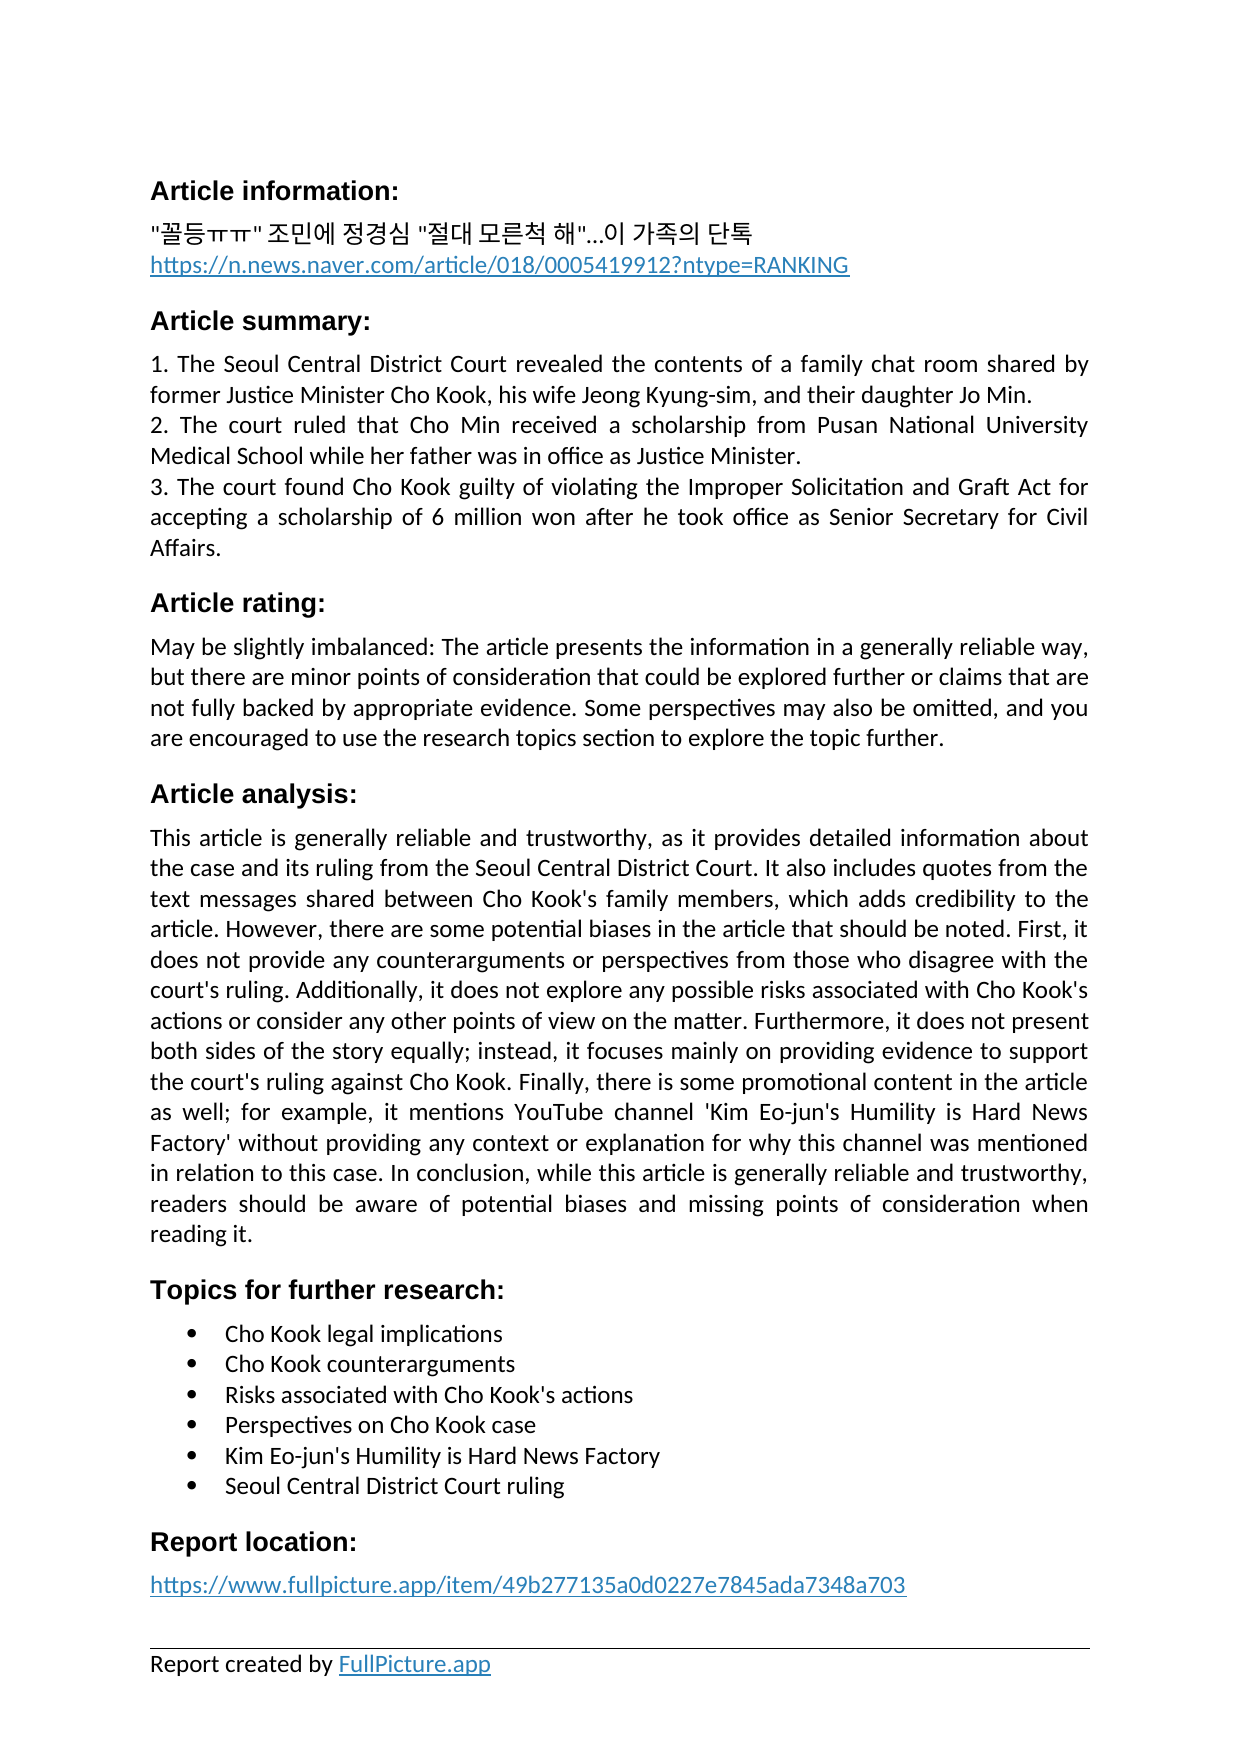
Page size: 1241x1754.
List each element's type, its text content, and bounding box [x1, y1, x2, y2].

list Cho Kook counterarguments [187, 1348, 1090, 1379]
subtitle Article analysis: [150, 778, 1090, 809]
subtitle Article summary: [150, 305, 1090, 336]
text "꼴등ㅠㅠ" 조민에 정경심 "절대 모른척 해"…이 가족의 단톡https://n.news.naver.com/article/018/0005419912?ntype=RANKING [150, 219, 1090, 280]
text 1. The Seoul Central District Court revealed the contents of a family chat room shared by former Justice Minister Cho Kook, his wife Jeong Kyung-sim, and their daughter Jo Min. [150, 348, 1090, 409]
list Cho Kook legal implications [187, 1318, 1090, 1348]
text 3. The court found Cho Kook guilty of violating the Improper Solicitation and Graft Act for accepting a scholarship of 6 million won after he took office as Senior Secretary for Civil Affairs. [150, 471, 1090, 562]
text This article is generally reliable and trustworthy, as it provides detailed information about the case and its ruling from the Seoul Central District Court. It also includes quotes from the text messages shared between Cho Kook's family members, which adds credibility to the article. However, there are some potential biases in the article that should be noted. First, it does not provide any counterarguments or perspectives from those who disagree with the court's ruling. Additionally, it does not explore any possible risks associated with Cho Kook's actions or consider any other points of view on the matter. Furthermore, it does not present both sides of the story equally; instead, it focuses mainly on providing evidence to support the court's ruling against Cho Kook. Finally, there is some promotional content in the article as well; for example, it mentions YouTube channel 'Kim Eo-jun's Humility is Hard News Factory' without providing any context or explanation for why this channel was mentioned in relation to this case. In conclusion, while this article is generally reliable and trustworthy, readers should be aware of potential biases and missing points of consideration when reading it. [150, 822, 1090, 1249]
subtitle Report location: [150, 1526, 1090, 1557]
list Risks associated with Cho Kook's actions [187, 1379, 1090, 1409]
list Seoul Central District Court ruling [187, 1470, 1090, 1501]
list Perspectives on Cho Kook case [187, 1409, 1090, 1440]
text May be slightly imbalanced: The article presents the information in a generally reliable way, but there are minor points of consideration that could be explored further or claims that are not fully backed by appropriate evidence. Some perspectives may also be omitted, and you are encouraged to use the research topics section to explore the topic further. [150, 631, 1090, 753]
subtitle Topics for further research: [150, 1274, 1090, 1305]
text https://www.fullpicture.app/item/49b277135a0d0227e7845ada7348a703 [150, 1570, 1090, 1600]
text 2. The court ruled that Cho Min received a scholarship from Pusan National University Medical School while her father was in office as Justice Minister. [150, 409, 1090, 471]
subtitle Article rating: [150, 587, 1090, 618]
subtitle Article information: [150, 175, 1090, 206]
list Kim Eo-jun's Humility is Hard News Factory [187, 1440, 1090, 1470]
